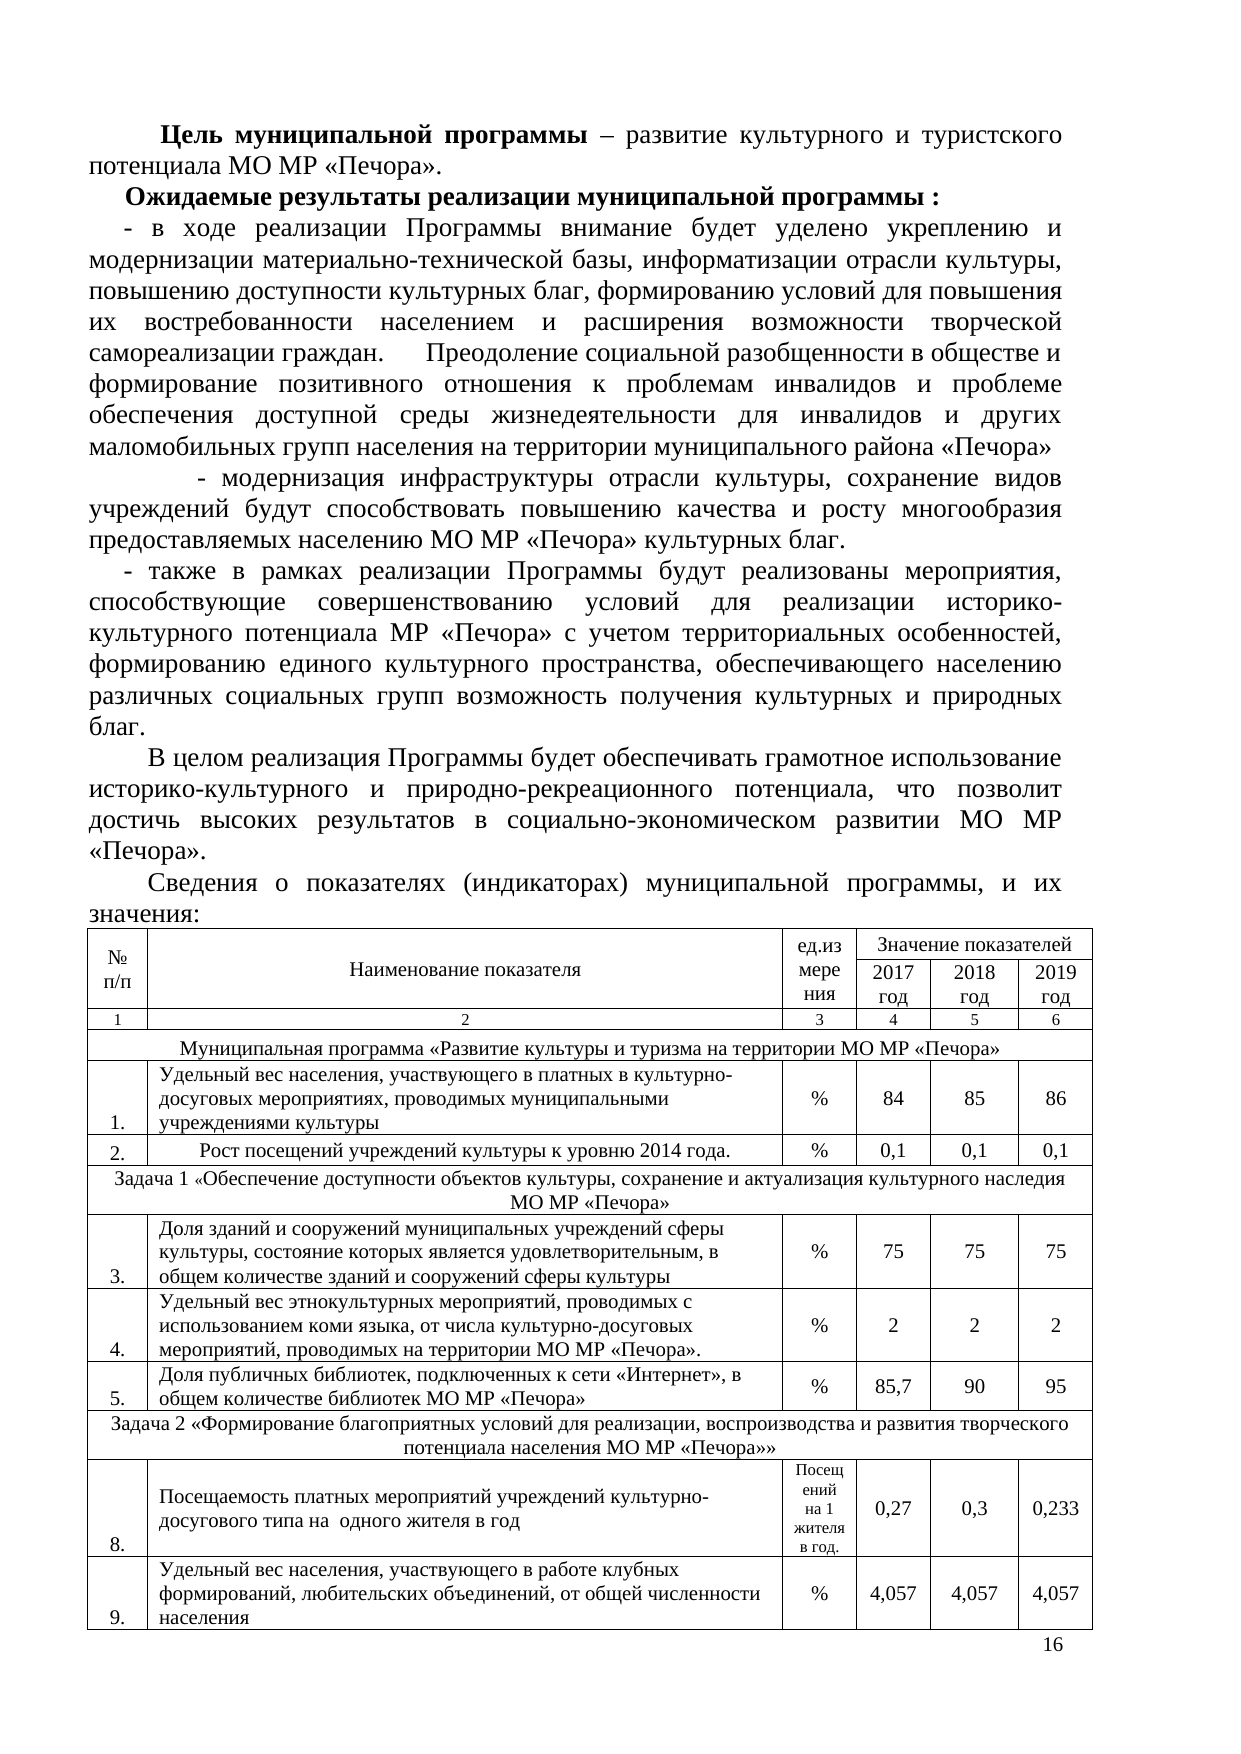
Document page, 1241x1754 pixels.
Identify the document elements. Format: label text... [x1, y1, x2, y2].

table_cell Задача 1 «Обеспечение доступности объектов культуры, сохранение и актуализация культурного наследия МО МР «Печора» [88, 1166, 1092, 1214]
table_cell 95 [1019, 1362, 1092, 1410]
text - модернизация инфраструктуры отрасли культуры, сохранение видов учреждений будут способствовать повышению качества и росту многообразия предоставляемых населению МО МР «Печора» культурных благ. [88, 461, 1063, 554]
table_cell 0,1 [857, 1135, 930, 1165]
table_header ед.измерения [783, 929, 856, 1008]
table_cell 85 [931, 1061, 1018, 1134]
table_cell 2019 год [1019, 960, 1092, 1008]
table_cell 86 [1019, 1061, 1092, 1134]
table_cell 4,057 [931, 1557, 1018, 1629]
table_cell 4,057 [1019, 1557, 1092, 1629]
table_cell 90 [931, 1362, 1018, 1410]
table_cell % [783, 1215, 856, 1288]
table_cell 5 [931, 1009, 1018, 1029]
table_cell Посещаемость платных мероприятий учреждений культурно-досугового типа на одного жителя в год [148, 1460, 782, 1556]
table_cell 0,1 [1019, 1135, 1092, 1165]
text Сведения о показателях (индикаторах) муниципальной программы, и их значения: [88, 866, 1063, 928]
table_cell 2018 год [931, 960, 1018, 1008]
table_cell 2017 год [857, 960, 930, 1008]
table_cell 6 [1019, 1009, 1092, 1029]
table_cell Удельный вес населения, участвующего в работе клубных формирований, любительских объединений, от общей численности населения [148, 1557, 782, 1629]
table_cell Задача 2 «Формирование благоприятных условий для реализации, воспроизводства и развития творческого потенциала населения МО МР «Печора»» [88, 1411, 1092, 1459]
text Ожидаемые результаты реализации муниципальной программы : [88, 180, 1063, 212]
table_cell 0,3 [931, 1460, 1018, 1556]
table_cell Доля зданий и сооружений муниципальных учреждений сферы культуры, состояние которых является удовлетворительным, в общем количестве зданий и сооружений сферы культуры [148, 1215, 782, 1288]
table_header Наименование показателя [148, 929, 782, 1008]
table_cell 0,1 [931, 1135, 1018, 1165]
text Цель муниципальной программы – развитие культурного и туристского потенциала МО МР «Печора». [88, 118, 1063, 180]
table_cell % [783, 1061, 856, 1134]
table_cell 2. [88, 1135, 147, 1165]
table_cell 5. [88, 1362, 147, 1410]
table_cell 1 [88, 1009, 147, 1029]
table_cell Рост посещений учреждений культуры к уровню 2014 года. [148, 1135, 782, 1165]
table_cell 2 [857, 1289, 930, 1361]
table_cell Удельный вес населения, участвующего в платных в культурно-досуговых мероприятиях, проводимых муниципальными учреждениями культуры [148, 1061, 782, 1134]
table_cell 2 [1019, 1289, 1092, 1361]
table_cell 0,27 [857, 1460, 930, 1556]
table_cell Доля публичных библиотек, подключенных к сети «Интернет», в общем количестве библиотек МО МР «Печора» [148, 1362, 782, 1410]
table_cell 75 [857, 1215, 930, 1288]
table_cell 2 [931, 1289, 1018, 1361]
table_cell Посещений на 1 жителя в год. [783, 1460, 856, 1556]
table_cell 85,7 [857, 1362, 930, 1410]
table_cell 4 [857, 1009, 930, 1029]
table_cell 9. [88, 1557, 147, 1629]
table_cell 4. [88, 1289, 147, 1361]
table_cell % [783, 1557, 856, 1629]
table_cell 75 [931, 1215, 1018, 1288]
text - в ходе реализации Программы внимание будет уделено укреплению и модернизации материально-технической базы, информатизации отрасли культуры, повышению доступности культурных благ, формированию условий для повышения их востребованности населением и расширения возможности творческой самореализации граждан. Преодоление социальной разобщенности в обществе и формирование позитивного отношения к проблемам инвалидов и проблеме обеспечения доступной среды жизнедеятельности для инвалидов и других маломобильных групп населения на территории муниципального района «Печора» [88, 212, 1063, 461]
table_cell % [783, 1135, 856, 1165]
table_header № п/п [88, 929, 147, 1008]
table_cell 3. [88, 1215, 147, 1288]
table_cell 4,057 [857, 1557, 930, 1629]
table_cell 84 [857, 1061, 930, 1134]
table_cell 1. [88, 1061, 147, 1134]
text - также в рамках реализации Программы будут реализованы мероприятия, способствующие совершенствованию условий для реализации историко-культурного потенциала МР «Печора» с учетом территориальных особенностей, формированию единого культурного пространства, обеспечивающего населению различных социальных групп возможность получения культурных и природных благ. [88, 554, 1063, 741]
table_cell 2 [148, 1009, 782, 1029]
table_cell 75 [1019, 1215, 1092, 1288]
table_cell % [783, 1289, 856, 1361]
table_cell 3 [783, 1009, 856, 1029]
table_cell 8. [88, 1460, 147, 1556]
text В целом реализация Программы будет обеспечивать грамотное использование историко-культурного и природно-рекреационного потенциала, что позволит достичь высоких результатов в социально-экономическом развитии МО МР «Печора». [88, 741, 1063, 866]
table_cell Муниципальная программа «Развитие культуры и туризма на территории МО МР «Печора» [88, 1030, 1092, 1060]
table_header Значение показателей [857, 929, 1092, 959]
table_cell Удельный вес этнокультурных мероприятий, проводимых с использованием коми языка, от числа культурно-досуговых мероприятий, проводимых на территории МО МР «Печора». [148, 1289, 782, 1361]
table_cell % [783, 1362, 856, 1410]
table_cell 0,233 [1019, 1460, 1092, 1556]
